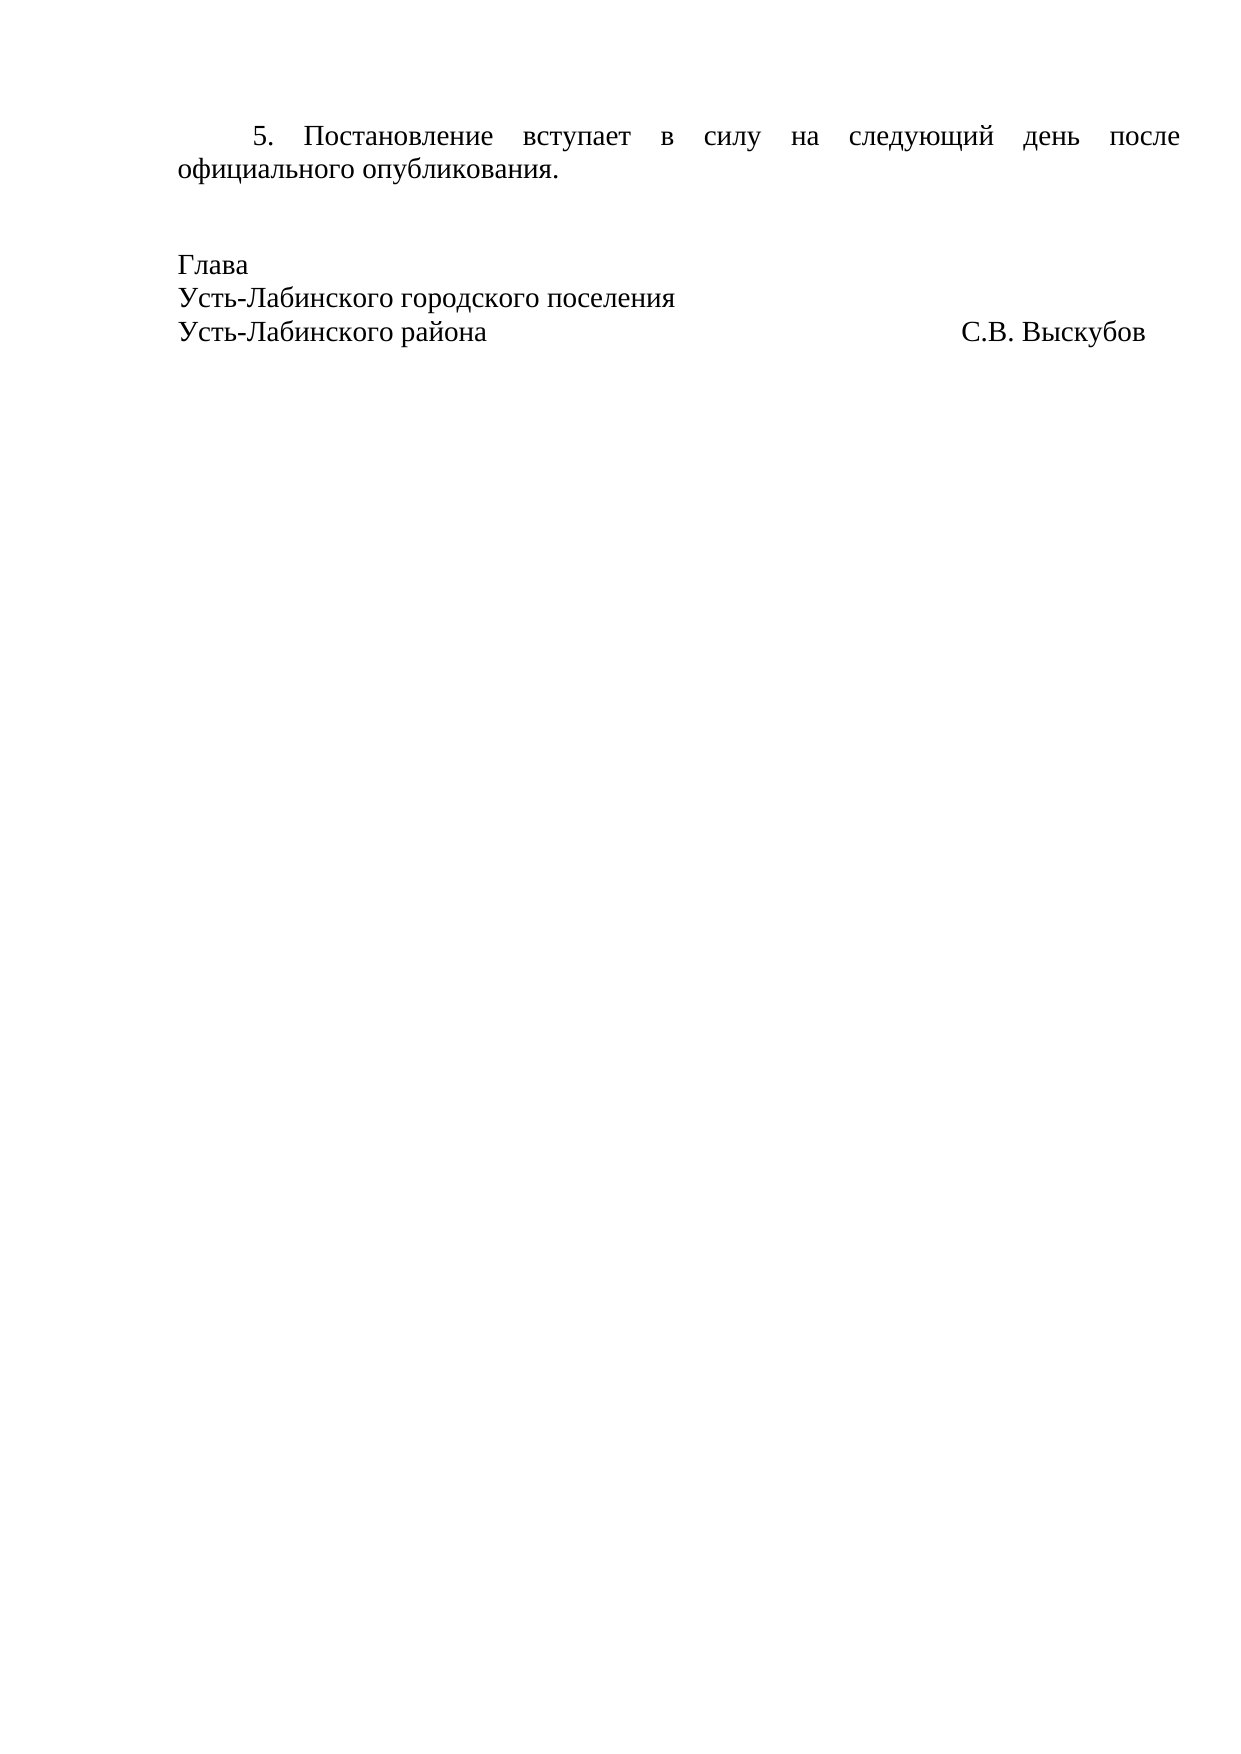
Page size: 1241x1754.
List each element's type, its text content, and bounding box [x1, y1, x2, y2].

text Усть-Лабинского района С.В. Выскубов [177, 314, 1181, 347]
text 5. Постановление вступает в силу на следующий день после официального опубликования. [177, 118, 1181, 185]
text Глава [177, 247, 1181, 280]
text Усть-Лабинского городского поселения [177, 280, 1181, 314]
